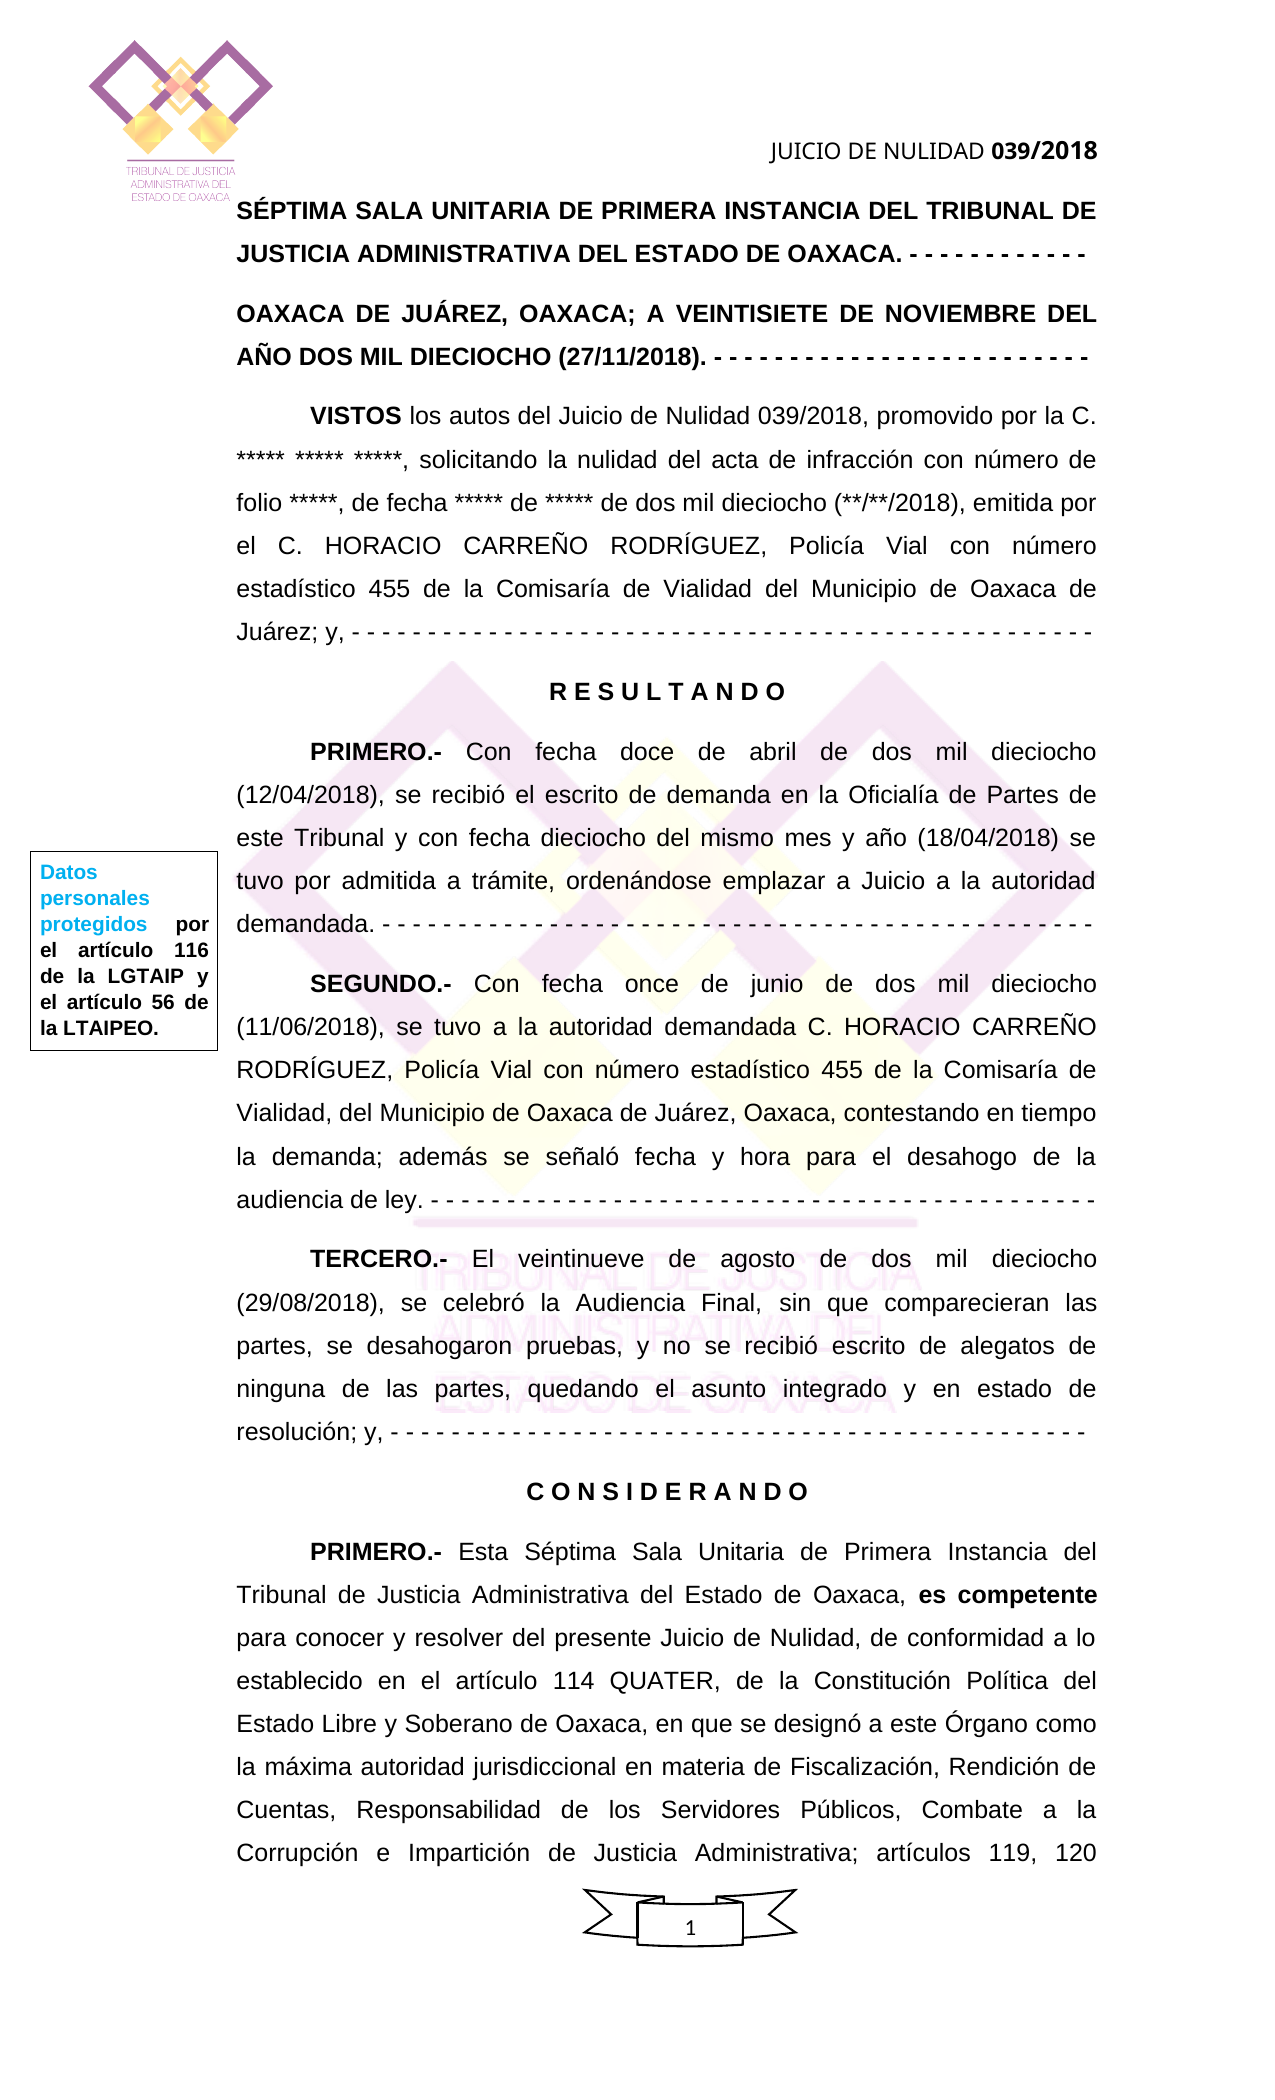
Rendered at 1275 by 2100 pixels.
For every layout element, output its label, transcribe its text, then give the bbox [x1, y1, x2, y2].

text PRIMERO.- Con fecha doce de abril de dos mil dieciocho (12/04/2018), se recibió el escrito de demanda en la Oficialía de Partes de este Tribunal y con fecha dieciocho del mismo mes y año (18/04/2018) se tuvo por admitida a trámite, ordenándose emplazar a Juicio a la autoridad demandada. - - - - - - - - - - - - - - - - - - - - - - - - - - - - - - - - - - - - - - - - - - - - - - - [236, 737, 1098, 938]
text OAXACA DE JUÁREZ, OAXACA; A VEINTISIETE DE NOVIEMBRE DEL AÑO DOS MIL DIECIOCHO (27/11/2018). - - - - - - - - - - - - - - - - - - - - - - - - - [236, 299, 1098, 371]
text TERCERO.- El veintinueve de agosto de dos mil dieciocho (29/08/2018), se celebró la Audiencia Final, sin que comparecieran las partes, se desahogaron pruebas, y no se recibió escrito de alegatos de ninguna de las partes, quedando el asunto integrado y en estado de resolución; y, - - - - - - - - - - - - - - - - - - - - - - - - - - - - - - - - - - - - - - - - - - - - - - [236, 1244, 1098, 1446]
text C O N S I D E R A N D O [236, 1477, 1098, 1506]
text R E S U L T A N D O [236, 677, 1098, 706]
picture [88, 40, 273, 201]
text SEGUNDO.- Con fecha once de junio de dos mil dieciocho (11/06/2018), se tuvo a la autoridad demandada C. HORACIO CARREÑO RODRÍGUEZ, Policía Vial con número estadístico 455 de la Comisaría de Vialidad, del Municipio de Oaxaca de Juárez, Oaxaca, contestando en tiempo la demanda; además se señaló fecha y hora para el desahogo de la audiencia de ley. - - - - - - - - - - - - - - - - - - - - - - - - - - - - - - - - - - - - - - - - - - - - [236, 969, 1098, 1213]
text SÉPTIMA SALA UNITARIA DE PRIMERA INSTANCIA DEL TRIBUNAL DE JUSTICIA ADMINISTRATIVA DEL ESTADO DE OAXACA. - - - - - - - - - - - - [236, 196, 1098, 268]
text VISTOS los autos del Juicio de Nulidad 039/2018, promovido por la C. ***** ***** *****, solicitando la nulidad del acta de infracción con número de folio *****, de fecha ***** de ***** de dos mil dieciocho (**/**/2018), emitida por el C. HORACIO CARREÑO RODRÍGUEZ, Policía Vial con número estadístico 455 de la Comisaría de Vialidad del Municipio de Oaxaca de Juárez; y, - - - - - - - - - - - - - - - - - - - - - - - - - - - - - - - - - - - - - - - - - - - - - - - - - [236, 402, 1098, 646]
